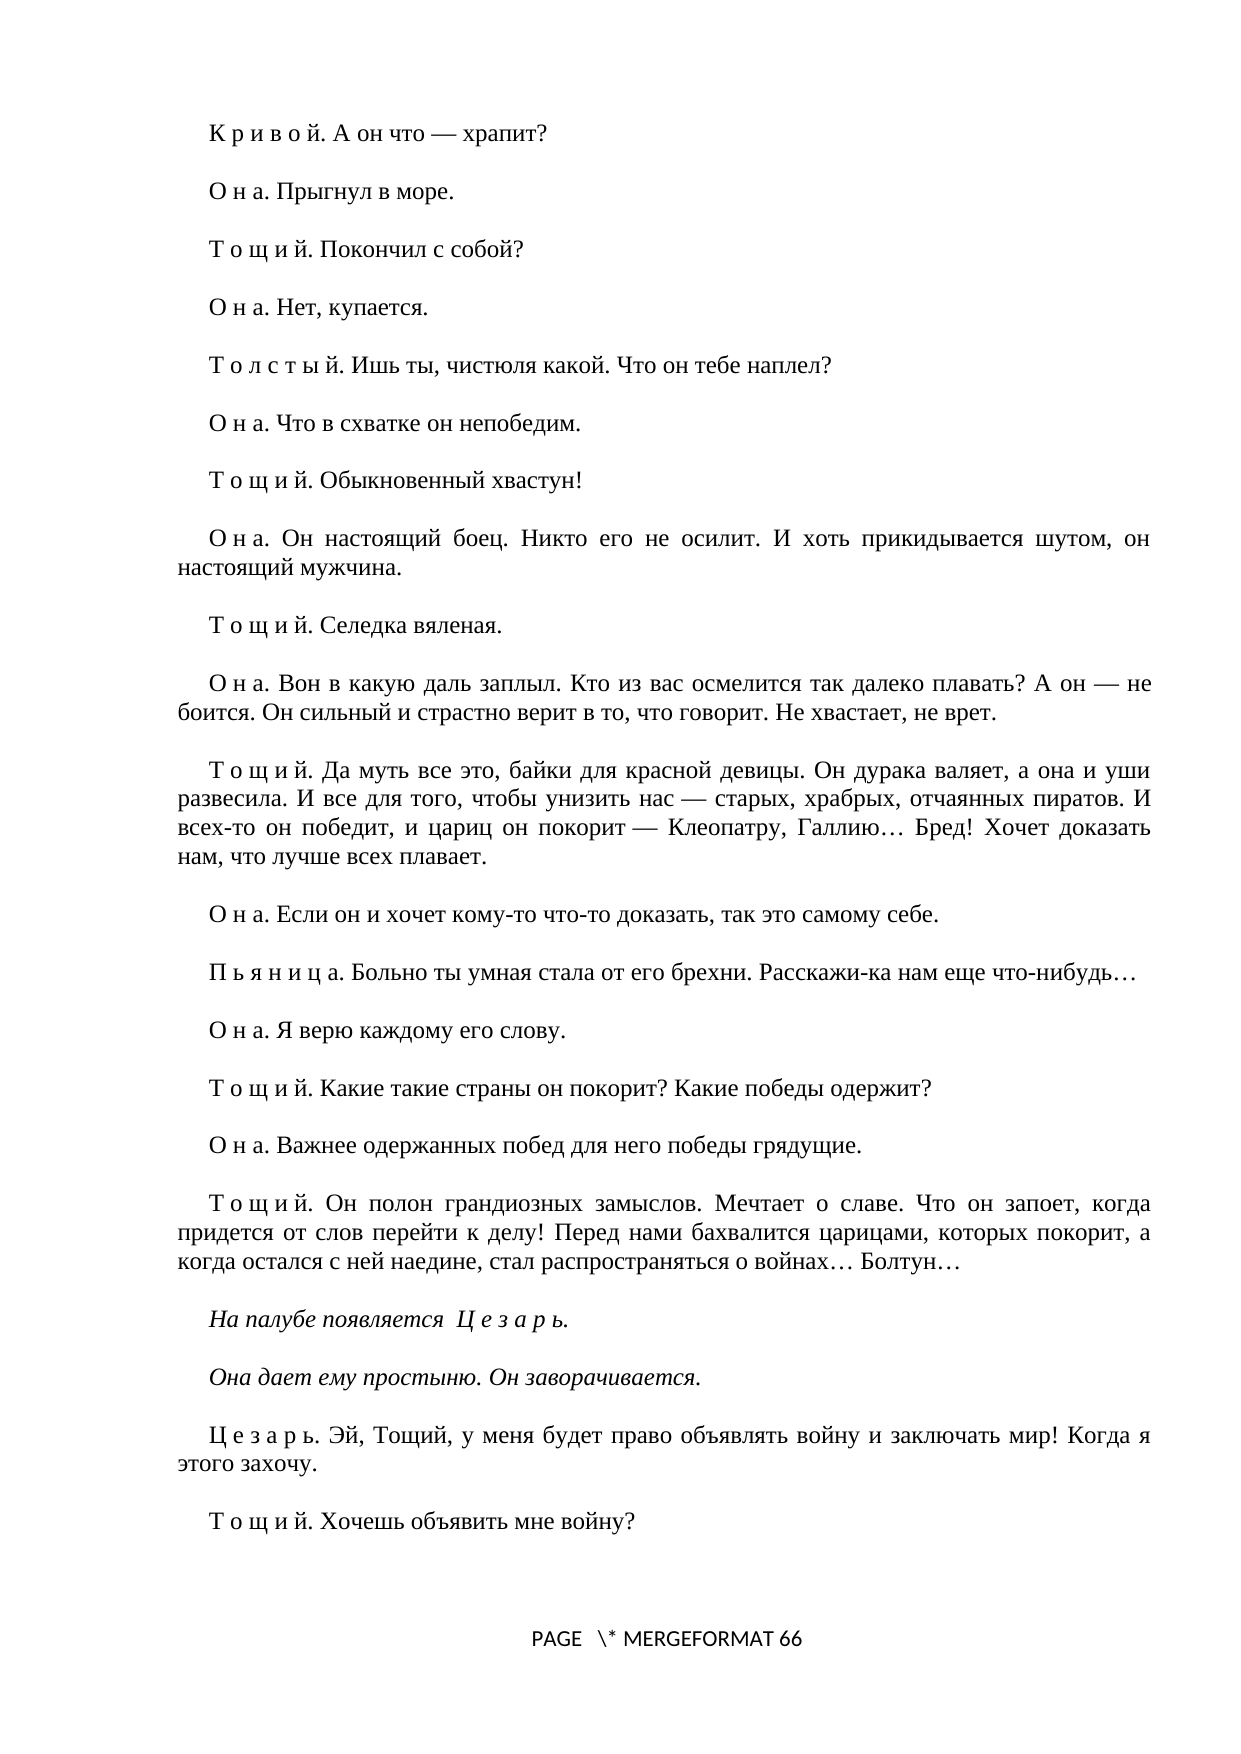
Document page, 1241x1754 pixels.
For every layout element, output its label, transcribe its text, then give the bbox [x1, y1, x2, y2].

text Ц е з а р ь. Эй, Тощий, у меня будет право объявлять войну и заключать мир! Когда я этого захочу. [177, 1420, 1152, 1477]
text Она дает ему простыню. Он заворачивается. [177, 1362, 1152, 1391]
text П ь я н и ц а. Больно ты умная стала от его брехни. Расскажи-ка нам еще что-нибудь… [177, 957, 1152, 986]
text О н а. Нет, купается. [177, 292, 1152, 321]
text О н а. Что в схватке он непобедим. [177, 408, 1152, 436]
text Т о щ и й. Обыкновенный хвастун! [177, 466, 1152, 494]
text Т о щ и й. Селедка вяленая. [177, 610, 1152, 639]
text Т о щ и й. Хочешь объявить мне войну? [177, 1506, 1152, 1535]
text Т о щ и й. Какие такие страны он покорит? Какие победы одержит? [177, 1073, 1152, 1101]
text На палубе появляется Ц е з а р ь. [177, 1304, 1152, 1333]
text О н а. Важнее одержанных побед для него победы грядущие. [177, 1131, 1152, 1159]
text Т о л с т ы й. Ишь ты, чистюля какой. Что он тебе наплел? [177, 350, 1152, 378]
text Т о щ и й. Да муть все это, байки для красной девицы. Он дурака валяет, а она и уши развесила. И все для того, чтобы унизить нас — старых, храбрых, отчаянных пиратов. И всех-то он победит, и цариц он покорит — Клеопатру, Галлию… Бред! Хочет доказать нам, что лучше всех плавает. [177, 755, 1152, 870]
text Т о щ и й. Покончил с собой? [177, 234, 1152, 263]
text О н а. Если он и хочет кому-то что-то доказать, так это самому себе. [177, 899, 1152, 928]
text О н а. Прыгнул в море. [177, 176, 1152, 205]
text К р и в о й. А он что — храпит? [177, 118, 1152, 147]
text О н а. Он настоящий боец. Никто его не осилит. И хоть прикидывается шутом, он настоящий мужчина. [177, 523, 1152, 581]
text О н а. Вон в какую даль заплыл. Кто из вас осмелится так далеко плавать? А он — не боится. Он сильный и страстно верит в то, что говорит. Не хвастает, не врет. [177, 668, 1152, 726]
text О н а. Я верю каждому его слову. [177, 1015, 1152, 1043]
text Т о щ и й. Он полон грандиозных замыслов. Мечтает о славе. Что он запоет, когда придется от слов перейти к делу! Перед нами бахвалится царицами, которых покорит, а когда остался с ней наедине, стал распространяться о войнах… Болтун… [177, 1188, 1152, 1275]
